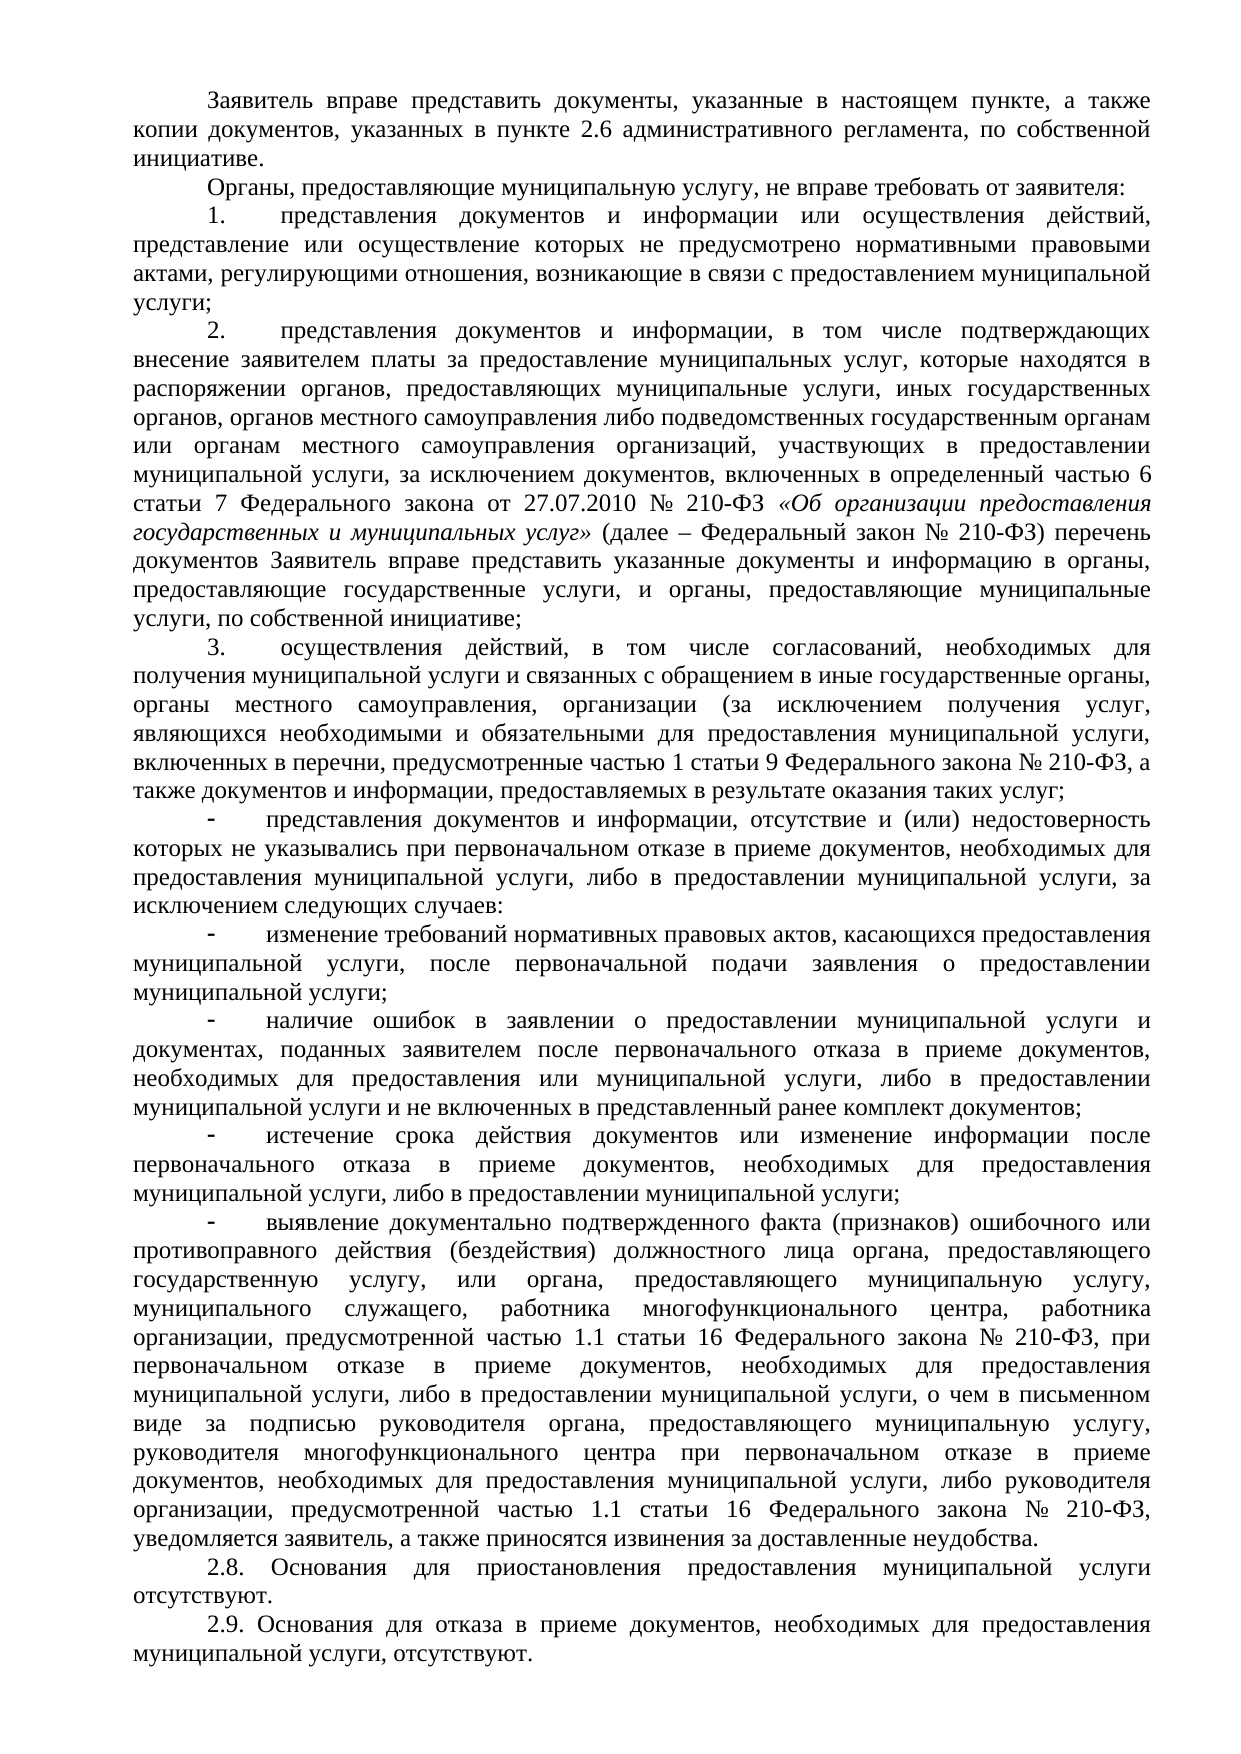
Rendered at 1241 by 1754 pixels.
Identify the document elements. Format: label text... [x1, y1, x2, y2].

list изменение требований нормативных правовых актов, касающихся предоставления муниципальной услуги, после первоначальной подачи заявления о предоставлении муниципальной услуги; [133, 919, 1152, 1006]
list наличие ошибок в заявлении о предоставлении муниципальной услуги и документах, поданных заявителем после первоначального отказа в приеме документов, необходимых для предоставления или муниципальной услуги, либо в предоставлении муниципальной услуги и не включенных в представленный ранее комплект документов; [133, 1006, 1152, 1121]
text 2.8. Основания для приостановления предоставления муниципальной услуги отсутствуют. [133, 1552, 1152, 1609]
list осуществления действий, в том числе согласований, необходимых для получения муниципальной услуги и связанных с обращением в иные государственные органы, органы местного самоуправления, организации (за исключением получения услуг, являющихся необходимыми и обязательными для предоставления муниципальной услуги, включенных в перечни, предусмотренные частью 1 статьи 9 Федерального закона № 210-ФЗ, а также документов и информации, предоставляемых в результате оказания таких услуг; [133, 632, 1152, 804]
list выявление документально подтвержденного факта (признаков) ошибочного или противоправного действия (бездействия) должностного лица органа, предоставляющего государственную услугу, или органа, предоставляющего муниципальную услугу, муниципального служащего, работника многофункционального центра, работника организации, предусмотренной частью 1.1 статьи 16 Федерального закона № 210-ФЗ, при первоначальном отказе в приеме документов, необходимых для предоставления муниципальной услуги, либо в предоставлении муниципальной услуги, о чем в письменном виде за подписью руководителя органа, предоставляющего муниципальную услугу, руководителя многофункционального центра при первоначальном отказе в приеме документов, необходимых для предоставления муниципальной услуги, либо руководителя организации, предусмотренной частью 1.1 статьи 16 Федерального закона № 210-ФЗ, уведомляется заявитель, а также приносятся извинения за доставленные неудобства. [133, 1207, 1152, 1552]
list истечение срока действия документов или изменение информации после первоначального отказа в приеме документов, необходимых для предоставления муниципальной услуги, либо в предоставлении муниципальной услуги; [133, 1121, 1152, 1207]
list представления документов и информации или осуществления действий, представление или осуществление которых не предусмотрено нормативными правовыми актами, регулирующими отношения, возникающие в связи с предоставлением муниципальной услуги; [133, 201, 1152, 316]
text Органы, предоставляющие муниципальную услугу, не вправе требовать от заявителя: [133, 172, 1152, 201]
text 2.9. Основания для отказа в приеме документов, необходимых для предоставления муниципальной услуги, отсутствуют. [133, 1609, 1152, 1667]
list представления документов и информации, в том числе подтверждающих внесение заявителем платы за предоставление муниципальных услуг, которые находятся в распоряжении органов, предоставляющих муниципальные услуги, иных государственных органов, органов местного самоуправления либо подведомственных государственным органам или органам местного самоуправления организаций, участвующих в предоставлении муниципальной услуги, за исключением документов, включенных в определенный частью 6 статьи 7 Федерального закона от 27.07.2010 № 210-ФЗ «Об организации предоставления государственных и муниципальных услуг» (далее – Федеральный закон № 210-ФЗ) перечень документов Заявитель вправе представить указанные документы и информацию в органы, предоставляющие государственные услуги, и органы, предоставляющие муниципальные услуги, по собственной инициативе; [133, 316, 1152, 632]
list представления документов и информации, отсутствие и (или) недостоверность которых не указывались при первоначальном отказе в приеме документов, необходимых для предоставления муниципальной услуги, либо в предоставлении муниципальной услуги, за исключением следующих случаев: [133, 804, 1152, 919]
text Заявитель вправе представить документы, указанные в настоящем пункте, а также копии документов, указанных в пункте 2.6 административного регламента, по собственной инициативе. [133, 86, 1152, 172]
